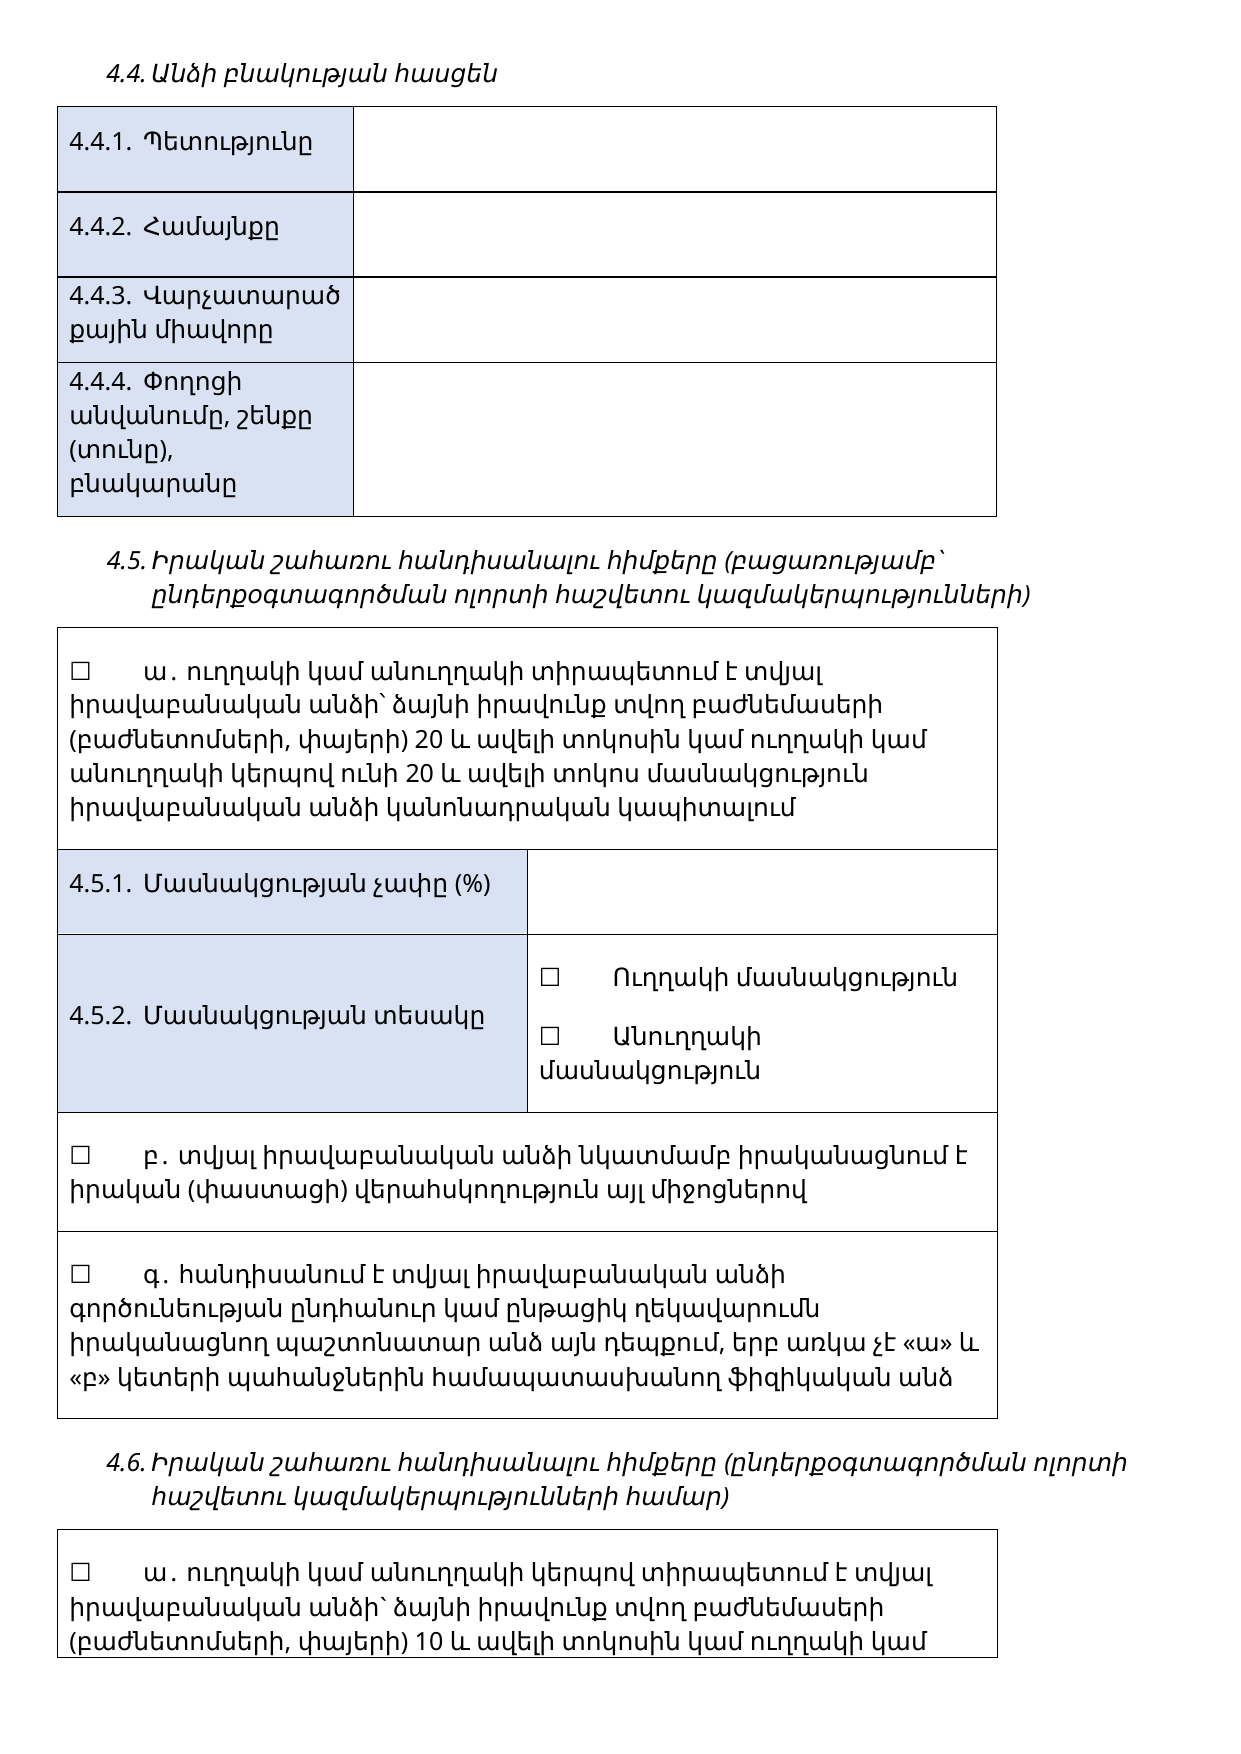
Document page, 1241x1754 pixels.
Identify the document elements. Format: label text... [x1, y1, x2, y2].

table_cell Մասնակցության չափը (%) [58, 850, 527, 933]
list Իրական շահառու հանդիսանալու հիմքերը (ընդերքօգտագործման ոլորտի հաշվետու կազմակերպությունների համար) [106, 1444, 1152, 1512]
table_cell գ․ հանդիսանում է տվյալ իրավաբանական անձի գործունեության ընդհանուր կամ ընթացիկ ղեկավարումն իրականացնող պաշտոնատար անձ այն դեպքում, երբ առկա չէ «ա» և «բ» կետերի պահանջներին համապատասխանող ֆիզիկական անձ [58, 1232, 997, 1418]
table_cell [354, 363, 996, 516]
table_cell [354, 278, 996, 362]
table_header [58, 1530, 997, 1657]
table_cell Ուղղակի մասնակցություն Անուղղակի մասնակցություն [528, 935, 997, 1112]
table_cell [58, 363, 353, 516]
table_header [354, 107, 996, 191]
table_header Պետությունը [58, 107, 353, 191]
table_cell բ․ տվյալ իրավաբանական անձի նկատմամբ իրականացնում է իրական (փաստացի) վերահսկողություն այլ միջոցներով [58, 1113, 997, 1231]
table_cell [528, 850, 997, 933]
table_header ա․ ուղղակի կամ անուղղակի տիրապետում է տվյալ իրավաբանական անձի՝ ձայնի իրավունք տվող բաժնեմասերի (բաժնետոմսերի, փայերի) 20 և ավելի տոկոսին կամ ուղղակի կամ անուղղակի կերպով ունի 20 և ավելի տոկոս մասնակցություն իրավաբանական անձի կանոնադրական կապիտալում [58, 628, 997, 848]
list Իրական շահառու հանդիսանալու հիմքերը (բացառությամբ` ընդերքօգտագործման ոլորտի հաշվետու կազմակերպությունների) [107, 542, 1152, 610]
table_cell Մասնակցության տեսակը [58, 935, 527, 1112]
table_cell Վարչատարածքային միավորը [58, 278, 353, 362]
table_cell [354, 193, 996, 276]
list Անձի բնակության հասցեն [106, 56, 1152, 89]
table_cell Համայնքը [58, 193, 353, 276]
